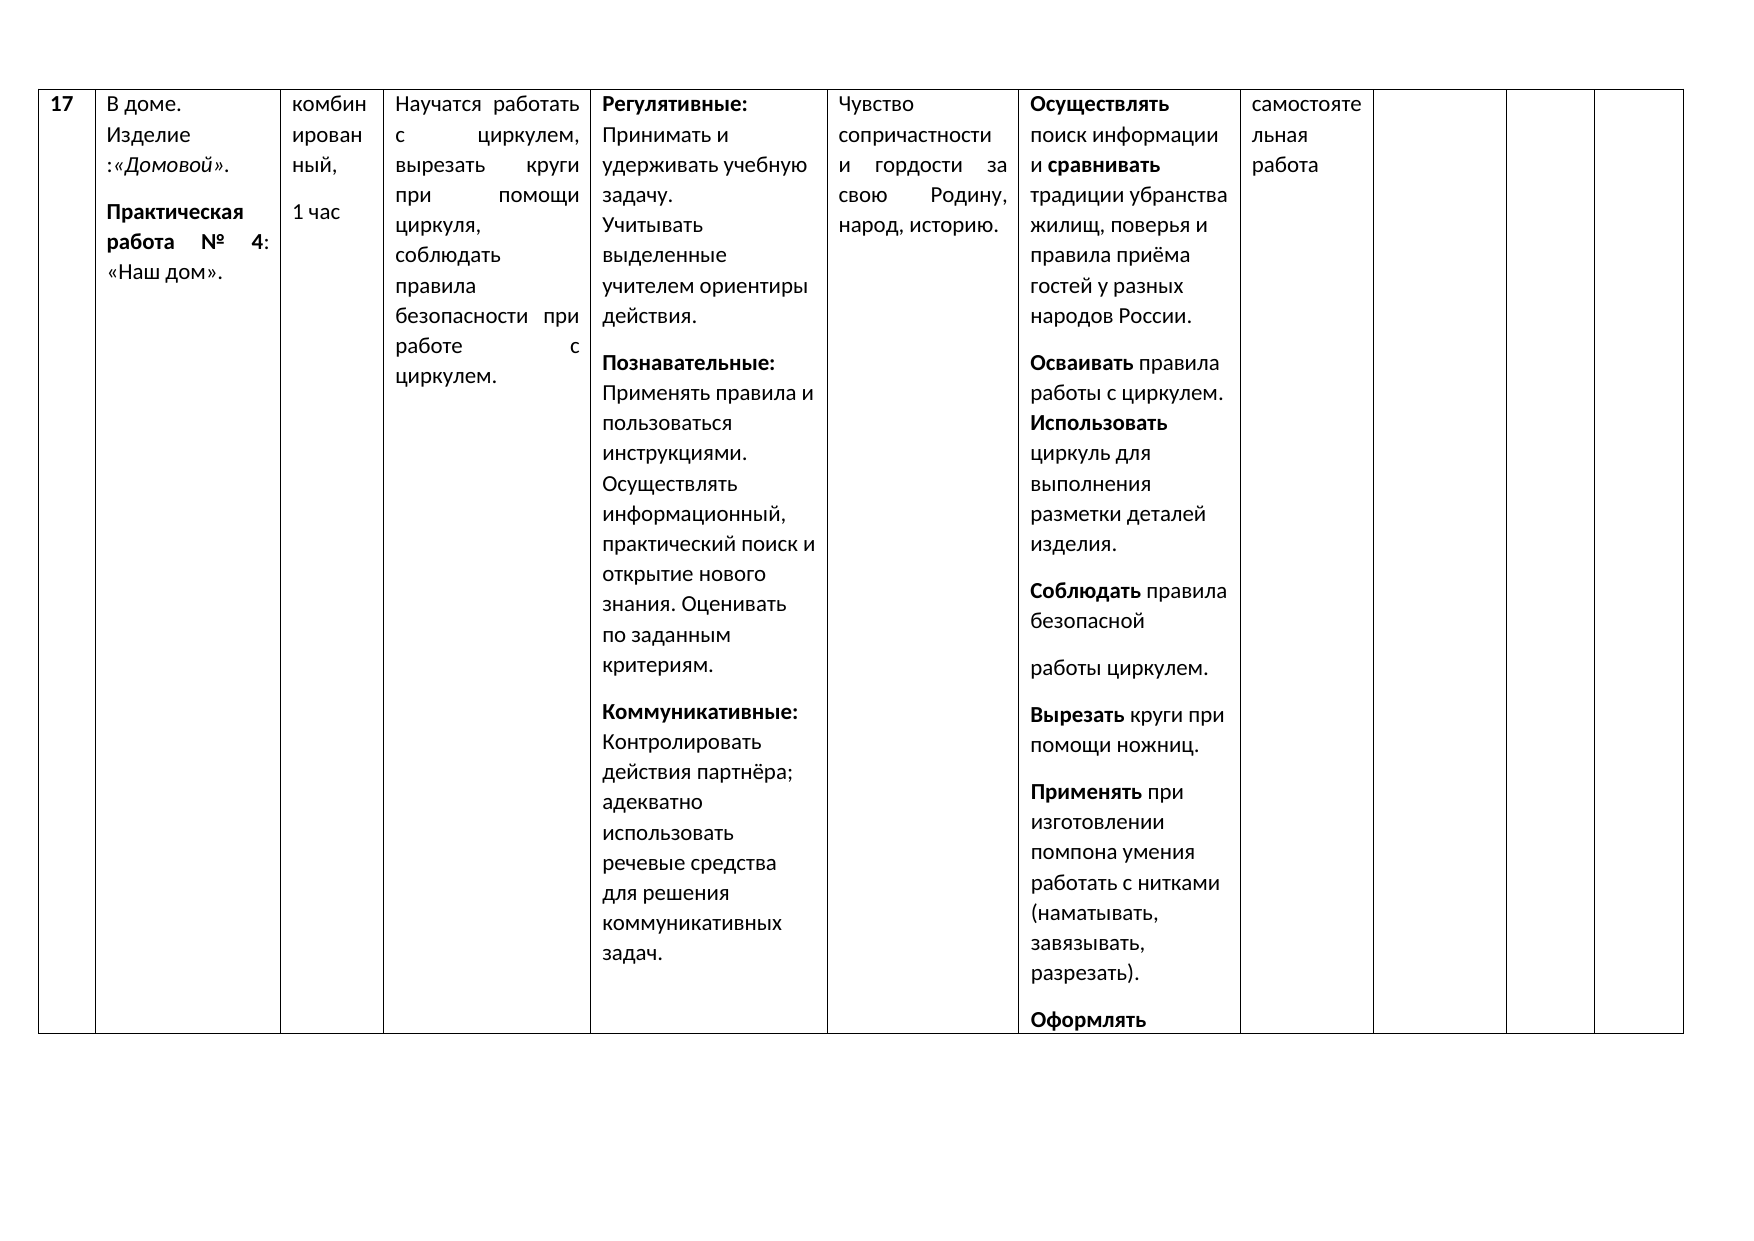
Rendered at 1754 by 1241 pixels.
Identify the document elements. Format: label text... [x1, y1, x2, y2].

table_cell [1507, 90, 1594, 1033]
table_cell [828, 90, 1018, 1033]
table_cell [1241, 90, 1373, 1033]
table_cell [1595, 90, 1683, 1033]
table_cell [281, 90, 383, 1033]
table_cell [96, 90, 280, 1033]
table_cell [591, 90, 827, 1033]
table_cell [384, 90, 590, 1033]
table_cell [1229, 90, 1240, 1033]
table_cell [1374, 90, 1506, 1033]
table_cell 17 [39, 90, 95, 1033]
